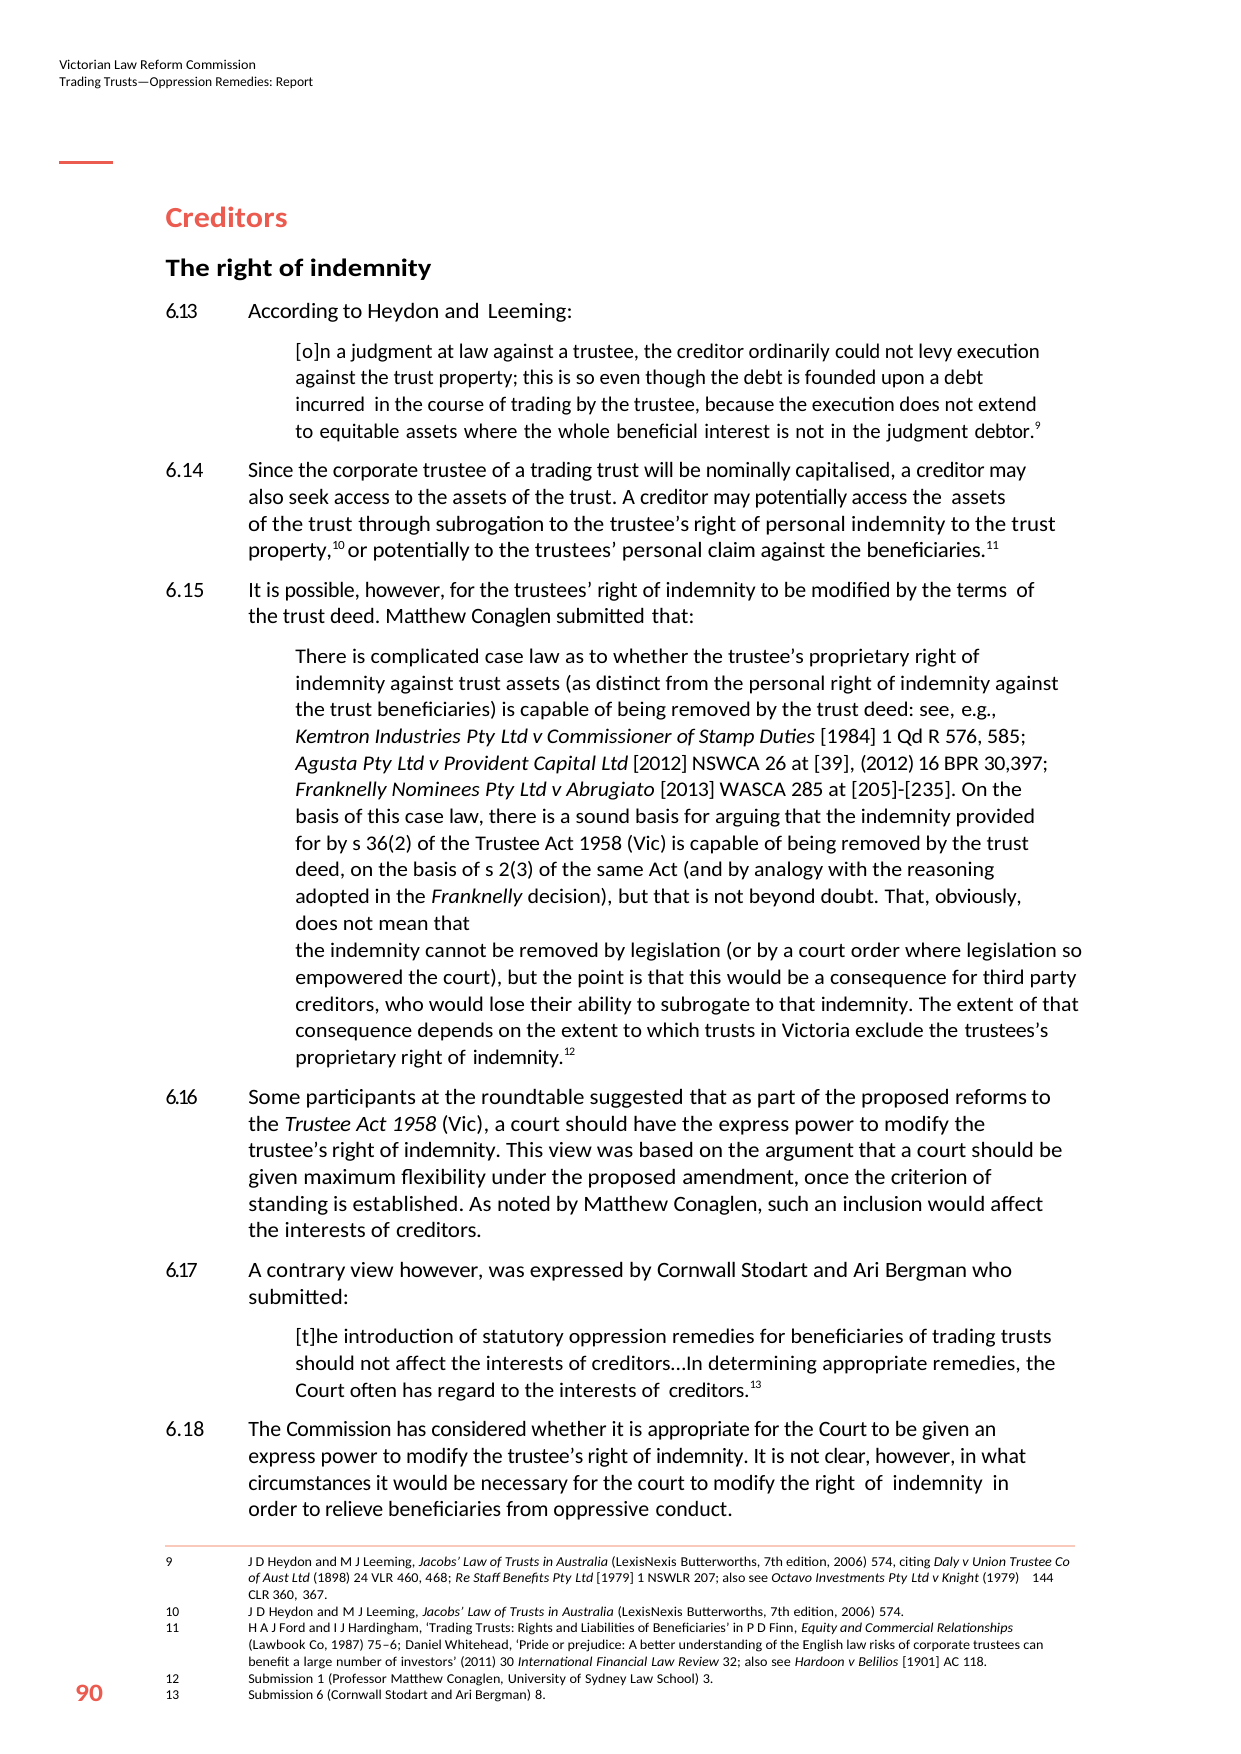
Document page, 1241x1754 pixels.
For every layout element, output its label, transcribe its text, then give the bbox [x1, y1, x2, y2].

list H A J Ford and I J Hardingham, ‘Trading Trusts: Rights and Liabilities of Beneficiaries’ in P D Finn, Equity and Commercial Relationships (Lawbook Co, 1987) 75–6; Daniel Whitehead, ‘Pride or prejudice: A better understanding of the English law risks of corporate trustees can benefit a large number of investors’ (2011) 30 International Financial Law Review 32; also see Hardoon v Belilios [1901] AC 118. [165, 1620, 1069, 1669]
text There is complicated case law as to whether the trustee’s proprietary right of indemnity against trust assets (as distinct from the personal right of indemnity against the trust beneficiaries) is capable of being removed by the trust deed: see, e.g., Kemtron Industries Pty Ltd v Commissioner of Stamp Duties [1984] 1 Qd R 576, 585; Agusta Pty Ltd v Provident Capital Ltd [2012] NSWCA 26 at [39], (2012) 16 BPR 30,397; Franknelly Nominees Pty Ltd v Abrugiato [2013] WASCA 285 at [205]-[235]. On the basis of this case law, there is a sound basis for arguing that the indemnity provided for by s 36(2) of the Trustee Act 1958 (Vic) is capable of being removed by the trust deed, on the basis of s 2(3) of the same Act (and by analogy with the reasoning adopted in the Franknelly decision), but that is not beyond doubt. That, obviously, does not mean that [295, 643, 1061, 935]
text [t]he introduction of statutory oppression remedies for beneficiaries of trading trusts should not affect the interests of creditors…In determining appropriate remedies, the Court often has regard to the interests of creditors.13 [295, 1323, 1083, 1402]
list Since the corporate trustee of a trading trust will be nominally capitalised, a creditor may also seek access to the assets of the trust. A creditor may potentially access the assets [165, 456, 1059, 510]
text of the trust through subrogation to the trustee’s right of personal indemnity to the trust property,10 or potentially to the trustees’ personal claim against the beneficiaries.11 [248, 510, 1091, 563]
list A contrary view however, was expressed by Cornwall Stodart and Ari Bergman who submitted: [165, 1256, 1016, 1310]
text the indemnity cannot be removed by legislation (or by a court order where legislation so empowered the court), but the point is that this would be a consequence for third party creditors, who would lose their ability to subrogate to that indemnity. The extent of that consequence depends on the extent to which trusts in Victoria exclude the trustees’s proprietary right of indemnity.12 [295, 938, 1091, 1070]
subtitle Creditors [165, 199, 1240, 235]
text [o]n a judgment at law against a trustee, the creditor ordinarily could not levy execution against the trust property; this is so even though the debt is founded upon a debt incurred in the course of trading by the trustee, because the execution does not extend to equitable assets where the whole beneficial interest is not in the judgment debtor.9 [295, 338, 1051, 443]
list Submission 6 (Cornwall Stodart and Ari Bergman) 8. [165, 1687, 1240, 1703]
list It is possible, however, for the trustees’ right of indemnity to be modified by the terms of the trust deed. Matthew Conaglen submitted that: [165, 576, 1062, 629]
list The Commission has considered whether it is appropriate for the Court to be given an express power to modify the trustee’s right of indemnity. It is not clear, however, in what circumstances it would be necessary for the court to modify the right of indemnity in order to relieve beneficiaries from oppressive conduct. [165, 1415, 1061, 1522]
list Some participants at the roundtable suggested that as part of the proposed reforms to the Trustee Act 1958 (Vic), a court should have the express power to modify the trustee’s right of indemnity. This view was based on the argument that a court should be given maximum flexibility under the proposed amendment, once the criterion of standing is established. As noted by Matthew Conaglen, such an inclusion would affect the interests of creditors. [165, 1083, 1066, 1243]
subtitle The right of indemnity [165, 252, 1240, 283]
list Submission 1 (Professor Matthew Conaglen, University of Sydney Law School) 3. [165, 1670, 1240, 1686]
list According to Heydon and Leeming: [165, 297, 1240, 324]
list J D Heydon and M J Leeming, Jacobs’ Law of Trusts in Australia (LexisNexis Butterworths, 7th edition, 2006) 574, citing Daly v Union Trustee Co of Aust Ltd (1898) 24 VLR 460, 468; Re Staff Benefits Pty Ltd [1979] 1 NSWLR 207; also see Octavo Investments Pty Ltd v Knight (1979) 144 CLR 360, 367. [165, 1553, 1073, 1603]
list J D Heydon and M J Leeming, Jacobs’ Law of Trusts in Australia (LexisNexis Butterworths, 7th edition, 2006) 574. [165, 1603, 1240, 1619]
